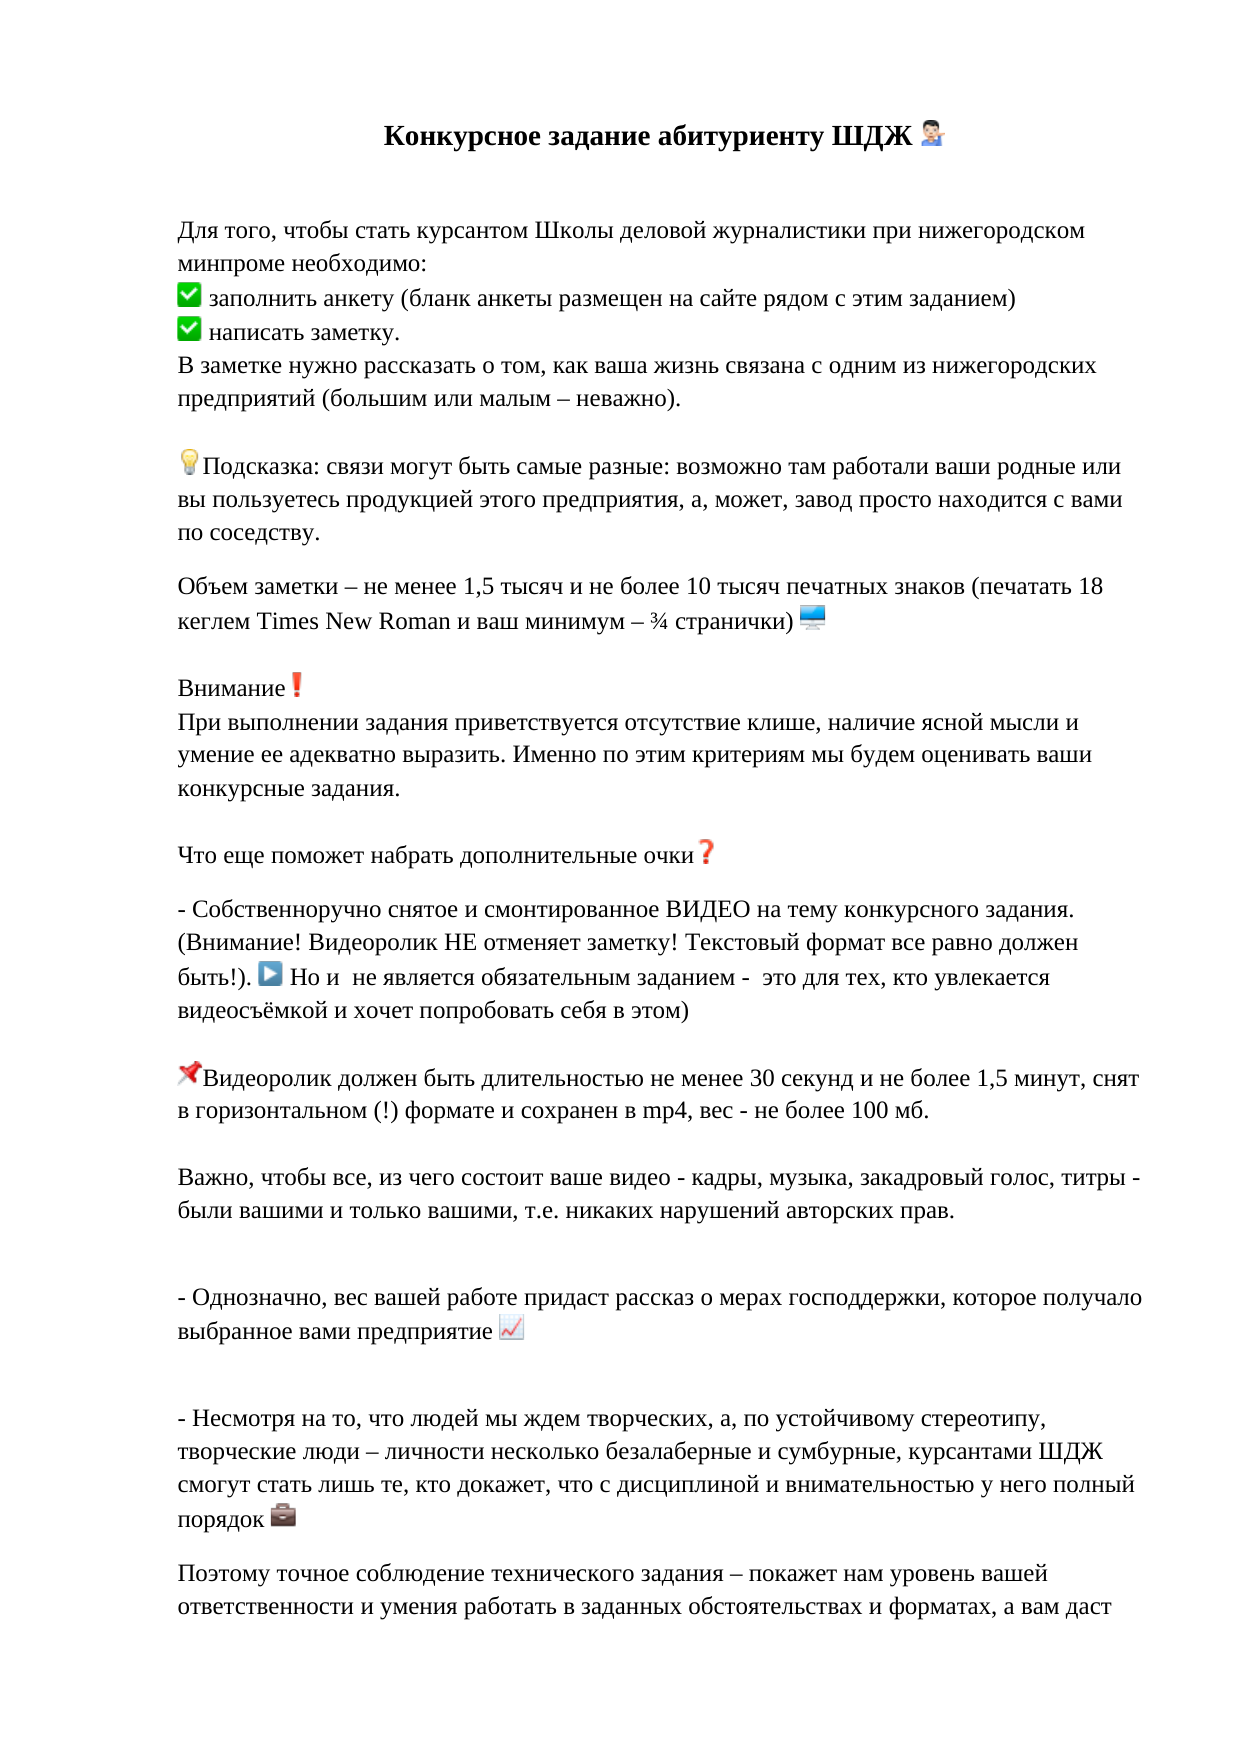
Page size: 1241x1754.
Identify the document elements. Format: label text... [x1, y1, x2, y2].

picture [177, 281, 203, 307]
text - Собственноручно снятое и смонтированное ВИДЕО на тему конкурсного задания. (Внимание! Видеоролик НЕ отменяет заметку! Текстовый формат все равно должен быть!). Но и не является обязательным заданием - это для тех, кто увлекается видеосъёмкой и хочет попробовать себя в этом) Видеоролик должен быть длительностью не менее 30 секунд и не более 1,5 минут, снят в горизонтальном (!) формате и сохранен в mp4, вес - не более 100 мб. Важно, чтобы все, из чего состоит ваше видео - кадры, музыка, закадровый голос, титры - были вашими и только вашими, т.е. никаких нарушений авторских прав. [177, 894, 1152, 1223]
picture [800, 604, 826, 630]
text Объем заметки – не менее 1,5 тысяч и не более 10 тысяч печатных знаков (печатать 18 кеглем Times New Roman и ваш минимум – ¾ странички) Внимание При выполнении задания приветствуется отсутствие клише, наличие ясной мысли и умение ее адекватно выразить. Именно по этим критериям мы будем оценивать ваши конкурсные задания. Что еще поможет набрать дополнительные очки [177, 571, 1152, 869]
picture [270, 1502, 296, 1528]
picture [258, 960, 284, 986]
picture [285, 671, 311, 697]
text Конкурсное задание абитуриенту ШДЖ [177, 118, 1152, 152]
picture [177, 315, 203, 341]
text - Несмотря на то, что людей мы ждем творческих, а, по устойчивому стереотипу, творческие люди – личности несколько безалаберные и сумбурные, курсантами ШДЖ смогут стать лишь те, кто докажет, что с дисциплиной и внимательностью у него полный порядок [177, 1370, 1152, 1533]
picture [177, 449, 203, 475]
text Для того, чтобы стать курсантом Школы деловой журналистики при нижегородском минпроме необходимо: заполнить анкету (бланк анкеты размещен на сайте рядом с этим заданием) написать заметку. В заметке нужно рассказать о том, как ваша жизнь связана с одним из нижегородских предприятий (большим или малым – неважно). Подсказка: связи могут быть самые разные: возможно там работали ваши родные или вы пользуетесь продукцией этого предприятия, а, может, завод просто находится с вами по соседству. [177, 177, 1152, 546]
picture [920, 120, 945, 146]
picture [177, 1061, 203, 1086]
text - Однозначно, вес вашей работе придаст рассказ о мерах господдержки, которое получало выбранное вами предприятие [177, 1248, 1152, 1345]
picture [499, 1314, 525, 1340]
picture [694, 838, 720, 864]
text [177, 1558, 1152, 1619]
